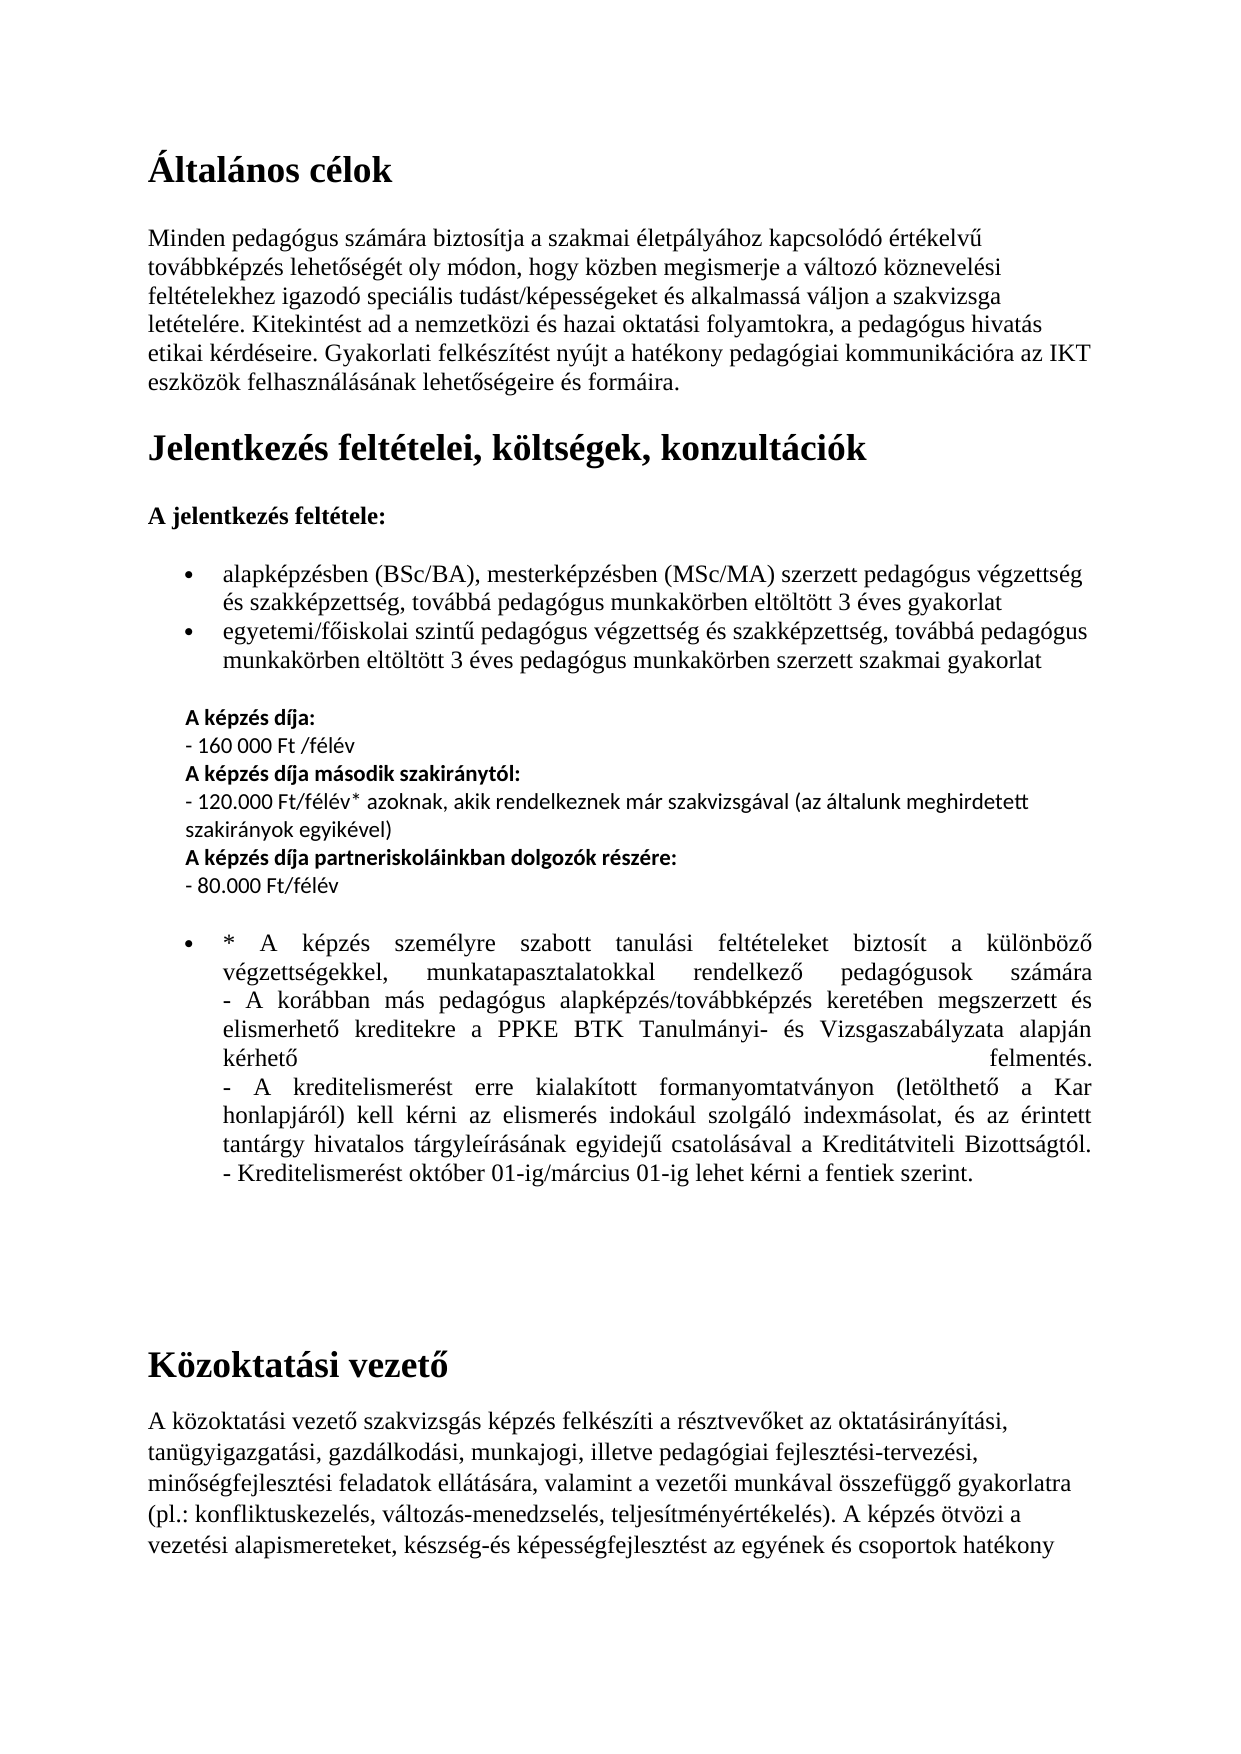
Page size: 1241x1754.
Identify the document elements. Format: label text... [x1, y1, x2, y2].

list egyetemi/főiskolai szintű pedagógus végzettség és szakképzettség, továbbá pedagógus munkakörben eltöltött 3 éves pedagógus munkakörben szerzett szakmai gyakorlat [185, 616, 1093, 674]
text A képzés díja: - 160 000 Ft /félév A képzés díja második szakiránytól: - 120.000 Ft/félév* azoknak, akik rendelkeznek már szakvizsgával (az általunk meghirdetett szakirányok egyikével) A képzés díja partneriskoláinkban dolgozók részére: - 80.000 Ft/félév [185, 703, 1093, 899]
text Általános célok [148, 148, 1093, 191]
text Minden pedagógus számára biztosítja a szakmai életpályához kapcsolódó értékelvű továbbképzés lehetőségét oly módon, hogy közben megismerje a változó köznevelési feltételekhez igazodó speciális tudást/képességeket és alkalmassá váljon a szakvizsga letételére. Kitekintést ad a nemzetközi és hazai oktatási folyamtokra, a pedagógus hivatás etikai kérdéseire. Gyakorlati felkészítést nyújt a hatékony pedagógiai kommunikációra az IKT eszközök felhasználásának lehetőségeire és formáira. [148, 223, 1093, 396]
list * A képzés személyre szabott tanulási feltételeket biztosít a különböző végzettségekkel, munkatapasztalatokkal rendelkező pedagógusok számára - A korábban más pedagógus alapképzés/továbbképzés keretében megszerzett és elismerhető kreditekre a PPKE BTK Tanulmányi- és Vizsgaszabályzata alapján kérhető felmentés. - A kreditelismerést erre kialakított formanyomtatványon (letölthető a Kar honlapjáról) kell kérni az elismerés indokául szolgáló indexmásolat, és az érintett tantárgy hivatalos tárgyleírásának egyidejű csatolásával a Kreditátviteli Bizottságtól. - Kreditelismerést október 01-ig/március 01-ig lehet kérni a fentiek szerint. [185, 928, 1093, 1187]
text A jelentkezés feltétele: [148, 501, 1093, 529]
list alapképzésben (BSc/BA), mesterképzésben (MSc/MA) szerzett pedagógus végzettség és szakképzettség, továbbá pedagógus munkakörben eltöltött 3 éves gyakorlat [185, 559, 1093, 616]
text Jelentkezés feltételei, költségek, konzultációk [148, 425, 1093, 468]
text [148, 1406, 1093, 1559]
text Közoktatási vezető [148, 1342, 1093, 1386]
